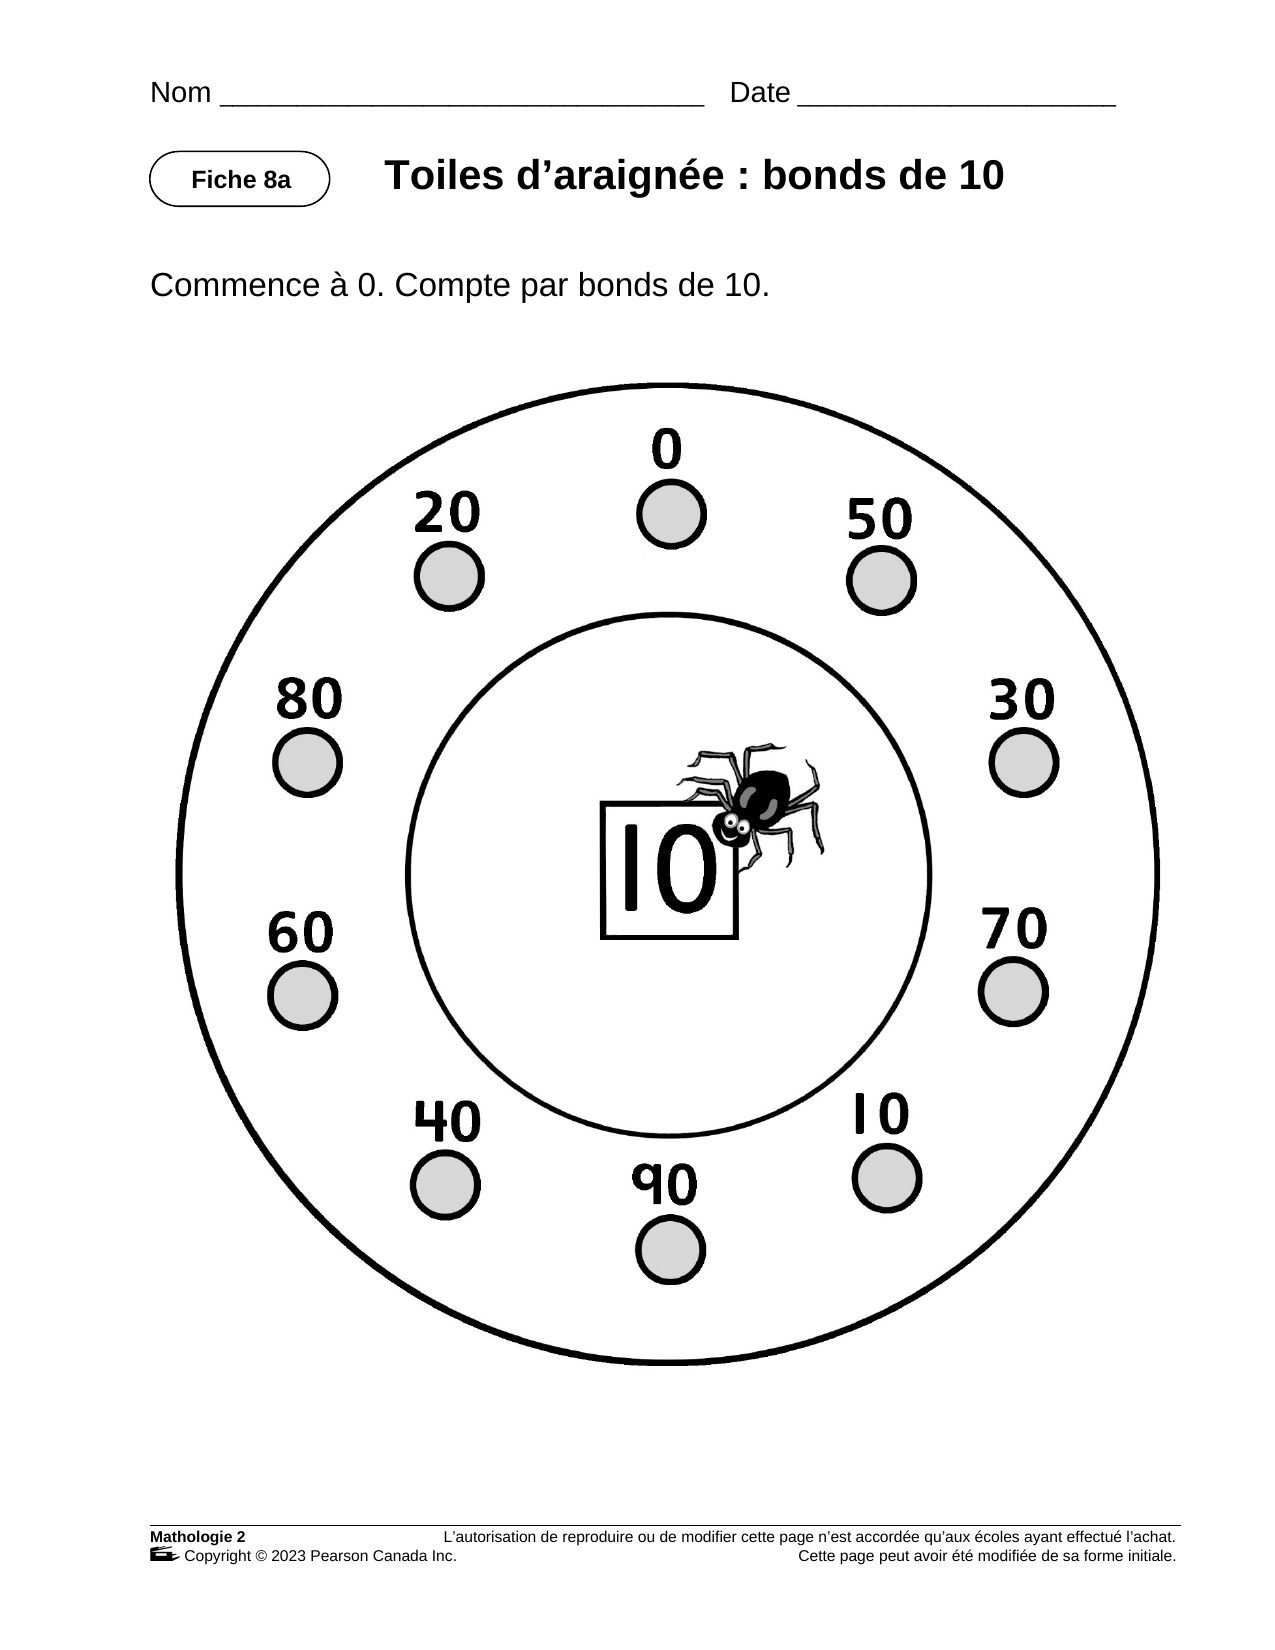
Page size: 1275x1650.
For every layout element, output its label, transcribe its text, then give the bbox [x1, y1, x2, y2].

picture [150, 351, 1182, 1383]
text Commence à 0. Compte par bonds de 10. [150, 265, 1181, 303]
text Toiles d’araignée : bonds de 10 [306, 150, 1181, 198]
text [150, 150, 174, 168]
picture [150, 1546, 180, 1561]
